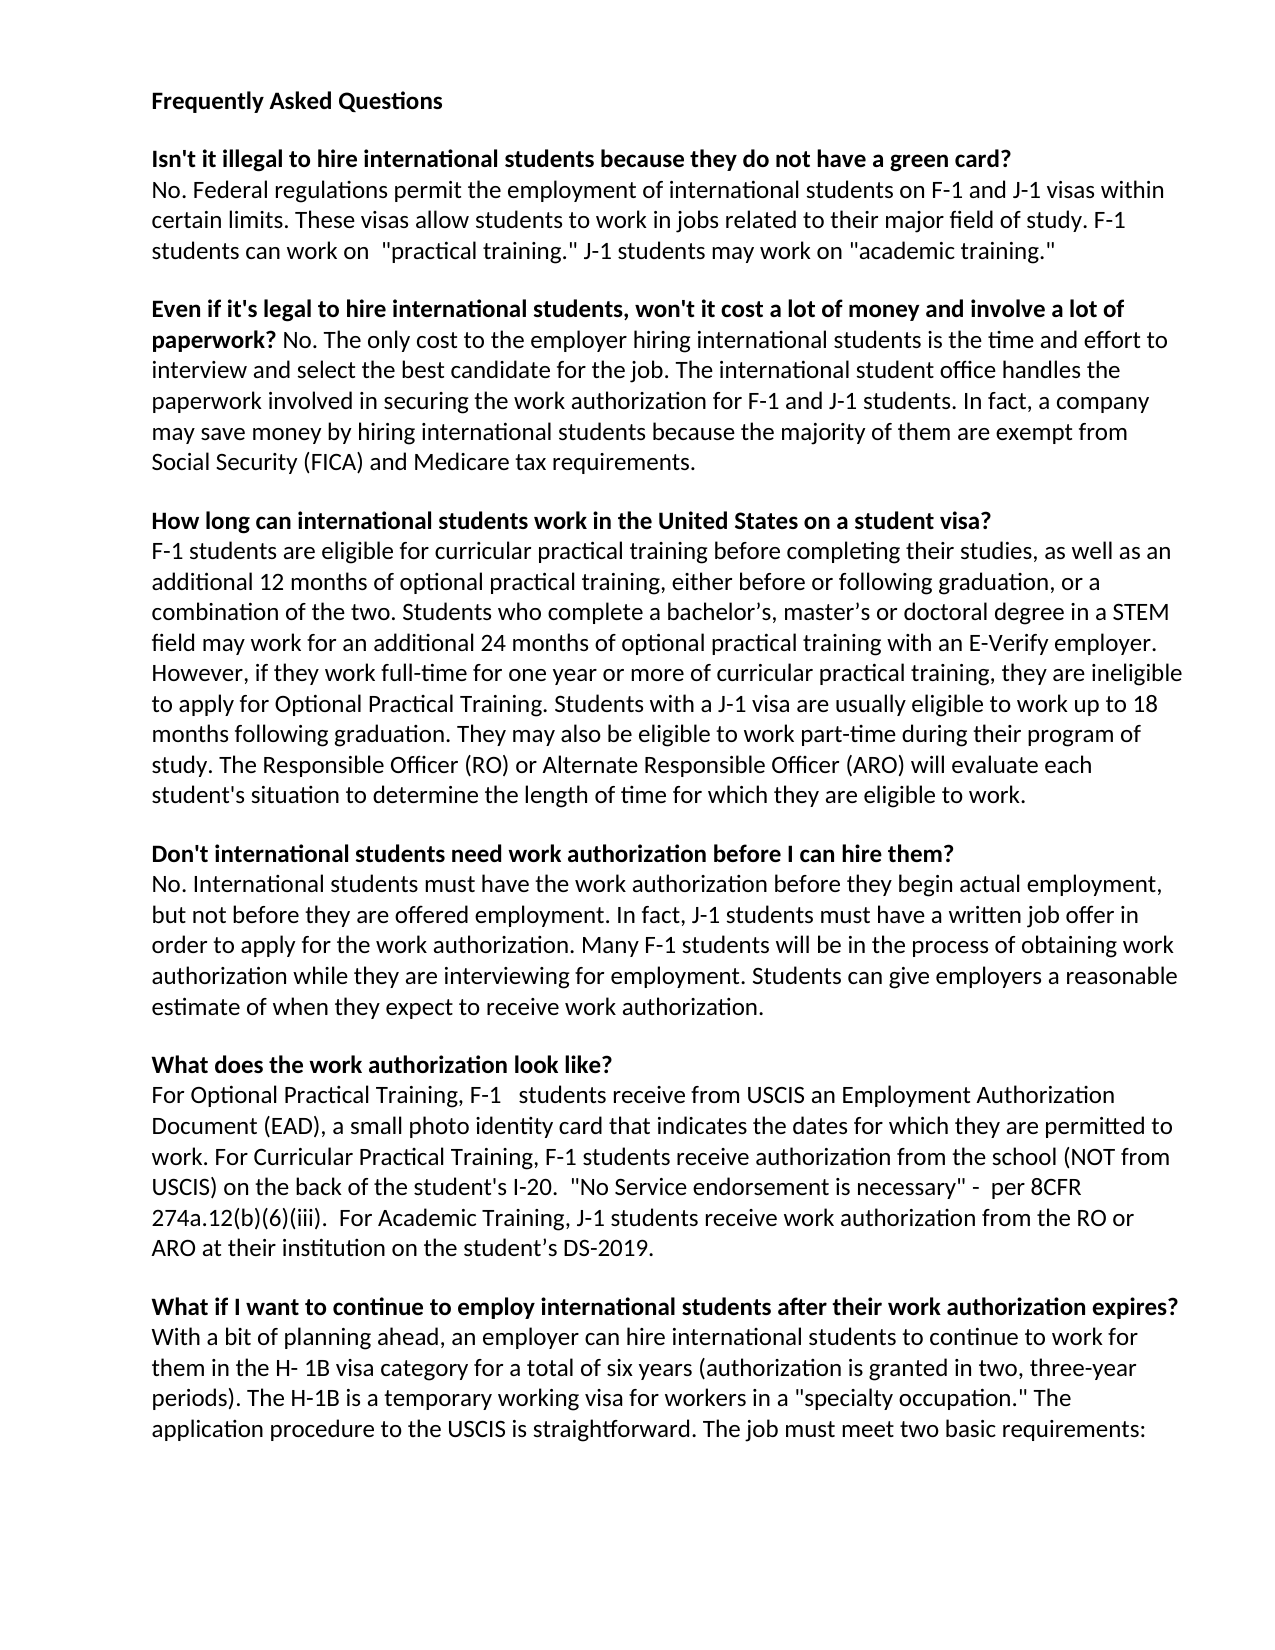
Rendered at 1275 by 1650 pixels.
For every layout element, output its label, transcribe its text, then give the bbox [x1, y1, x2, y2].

text F-1 students are eligible for curricular practical training before completing their studies, as well as an additional 12 months of optional practical training, either before or following graduation, or a combination of the two. Students who complete a bachelor’s, master’s or doctoral degree in a STEM field may work for an additional 24 months of optional practical training with an E-Verify employer. However, if they work full-time for one year or more of curricular practical training, they are ineligible to apply for Optional Practical Training. Students with a J-1 visa are usually eligible to work up to 18 months following graduation. They may also be eligible to work part-time during their program of study. The Responsible Officer (RO) or Alternate Responsible Officer (ARO) will evaluate each student's situation to determine the length of time for which they are eligible to work. [151, 535, 1185, 810]
subtitle What if I want to continue to employ international students after their work authorization expires? [151, 1291, 1185, 1321]
text Even if it's legal to hire international students, won't it cost a lot of money and involve a lot of paperwork? No. The only cost to the employer hiring international students is the time and effort to interview and select the best candidate for the job. The international student office handles the paperwork involved in securing the work authorization for F-1 and J-1 students. In fact, a company may save money by hiring international students because the majority of them are exempt from Social Security (FICA) and Medicare tax requirements. [151, 294, 1185, 477]
subtitle Frequently Asked Questions [151, 85, 1185, 116]
subtitle How long can international students work in the United States on a student visa? [151, 505, 1185, 535]
text No. Federal regulations permit the employment of international students on F-1 and J-1 visas within certain limits. These visas allow students to work in jobs related to their major field of study. F-1 students can work on "practical training." J-1 students may work on "academic training." [151, 174, 1185, 266]
subtitle Don't international students need work authorization before I can hire them? [151, 838, 1185, 868]
text With a bit of planning ahead, an employer can hire international students to continue to work for them in the H- 1B visa category for a total of six years (authorization is granted in two, three-year periods). The H-1B is a temporary working visa for workers in a "specialty occupation." The application procedure to the USCIS is straightforward. The job must meet two basic requirements: [151, 1321, 1185, 1443]
subtitle What does the work authorization look like? [151, 1049, 1185, 1080]
text No. International students must have the work authorization before they begin actual employment, but not before they are offered employment. In fact, J-1 students must have a written job offer in order to apply for the work authorization. Many F-1 students will be in the process of obtaining work authorization while they are interviewing for employment. Students can give employers a reasonable estimate of when they expect to receive work authorization. [151, 868, 1185, 1021]
text For Optional Practical Training, F-1 students receive from USCIS an Employment Authorization Document (EAD), a small photo identity card that indicates the dates for which they are permitted to work. For Curricular Practical Training, F-1 students receive authorization from the school (NOT from USCIS) on the back of the student's I-20. "No Service endorsement is necessary" - per 8CFR 274a.12(b)(6)(iii). For Academic Training, J-1 students receive work authorization from the RO or ARO at their institution on the student’s DS-2019. [151, 1080, 1185, 1263]
text Isn't it illegal to hire international students because they do not have a green card? [151, 143, 1185, 174]
